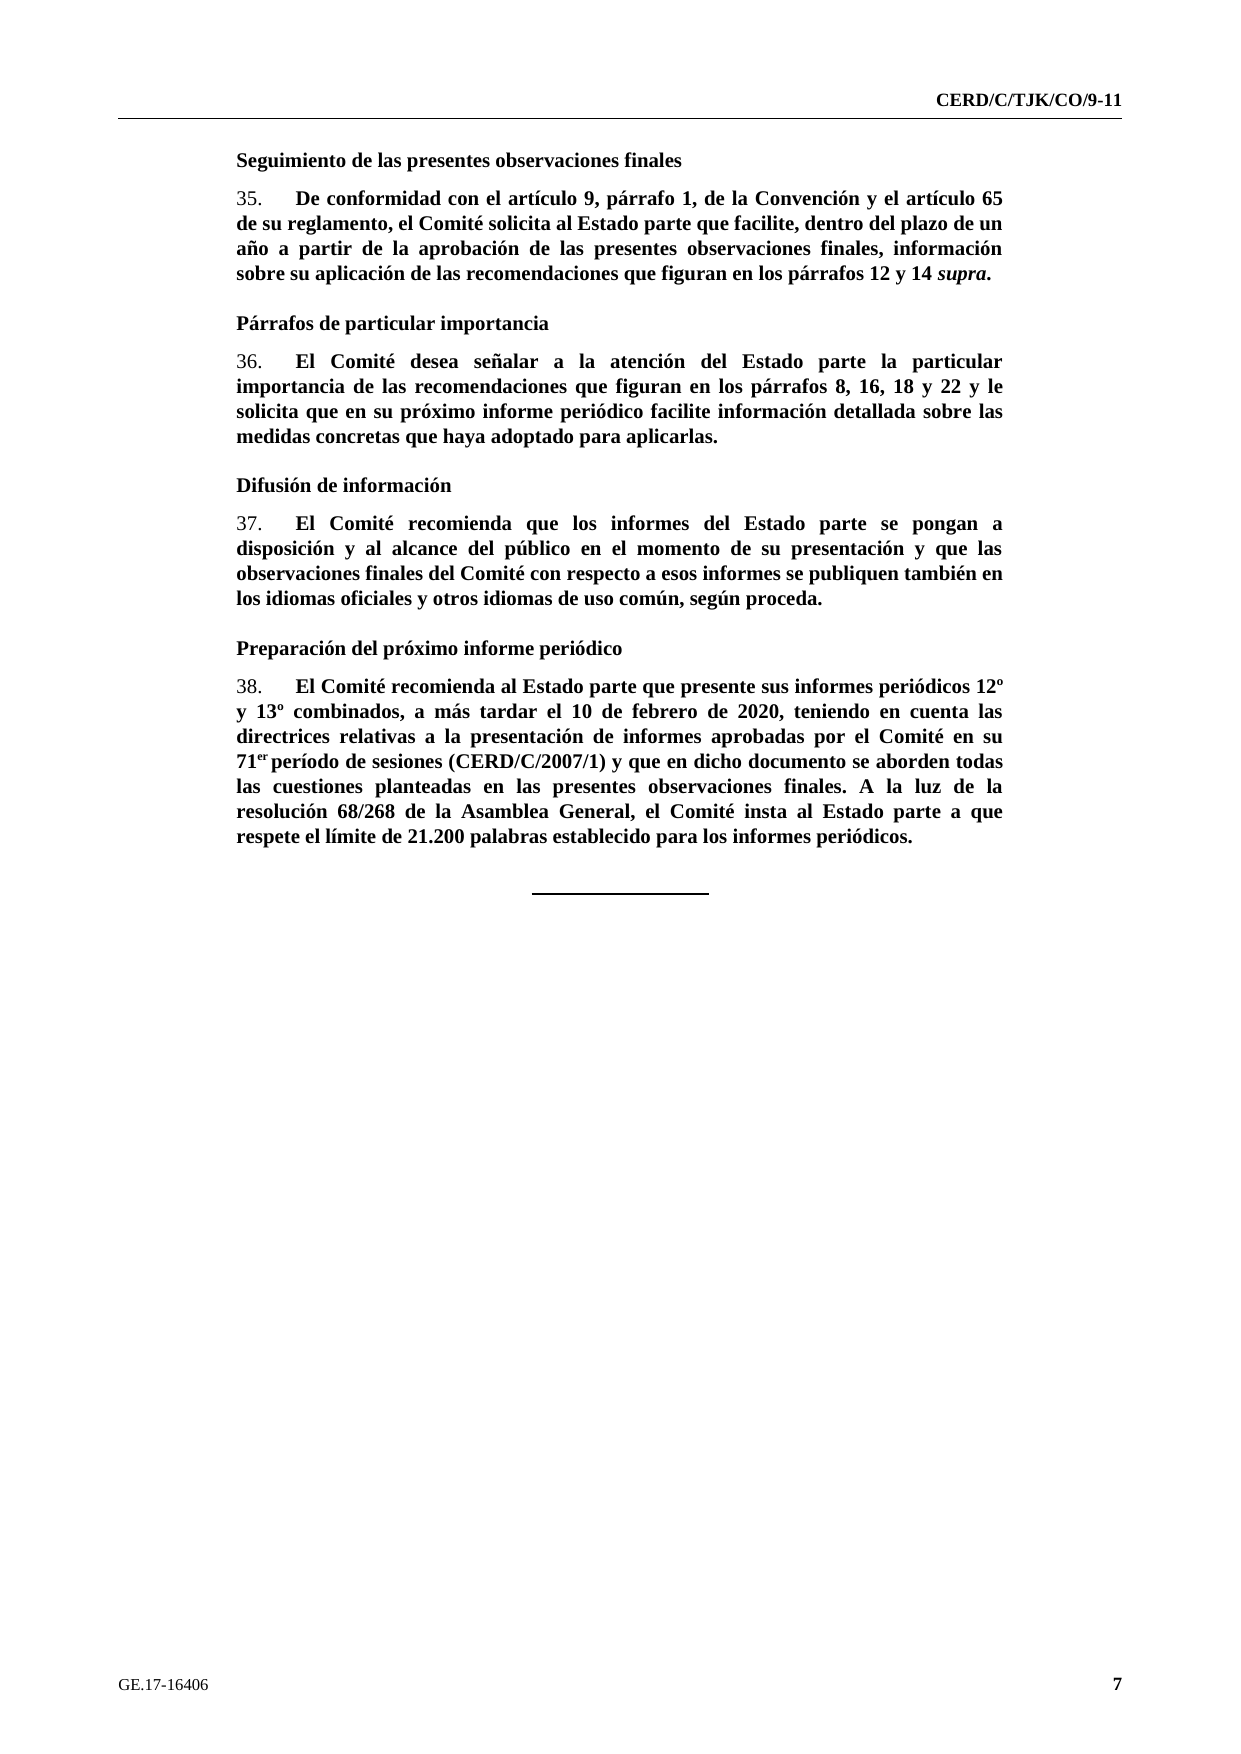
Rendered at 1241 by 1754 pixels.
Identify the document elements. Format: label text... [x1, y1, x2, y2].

text 36. El Comité desea señalar a la atención del Estado parte la particular importancia de las recomendaciones que figuran en los párrafos 8, 16, 18 y 22 y le solicita que en su próximo informe periódico facilite información detallada sobre las medidas concretas que haya adoptado para aplicarlas. [236, 348, 1004, 448]
text 35. De conformidad con el artículo 9, párrafo 1, de la Convención y el artículo 65 de su reglamento, el Comité solicita al Estado parte que facilite, dentro del plazo de un año a partir de la aprobación de las presentes observaciones finales, información sobre su aplicación de las recomendaciones que figuran en los párrafos 12 y 14 supra. [236, 185, 1004, 285]
text Difusión de información [118, 473, 1004, 498]
text 37. El Comité recomienda que los informes del Estado parte se pongan a disposición y al alcance del público en el momento de su presentación y que las observaciones finales del Comité con respecto a esos informes se publiquen también en los idiomas oficiales y otros idiomas de uso común, según proceda. [236, 510, 1004, 610]
text 38. El Comité recomienda al Estado parte que presente sus informes periódicos 12º y 13º combinados, a más tardar el 10 de febrero de 2020, teniendo en cuenta las directrices relativas a la presentación de informes aprobadas por el Comité en su 71er período de sesiones (CERD/C/2007/1) y que en dicho documento se aborden todas las cuestiones planteadas en las presentes observaciones finales. A la luz de la resolución 68/268 de la Asamblea General, el Comité insta al Estado parte a que respete el límite de 21.200 palabras establecido para los informes periódicos. [236, 673, 1004, 848]
text Párrafos de particular importancia [118, 310, 1004, 335]
text Seguimiento de las presentes observaciones finales [118, 148, 1004, 173]
text Preparación del próximo informe periódico [118, 635, 1004, 660]
